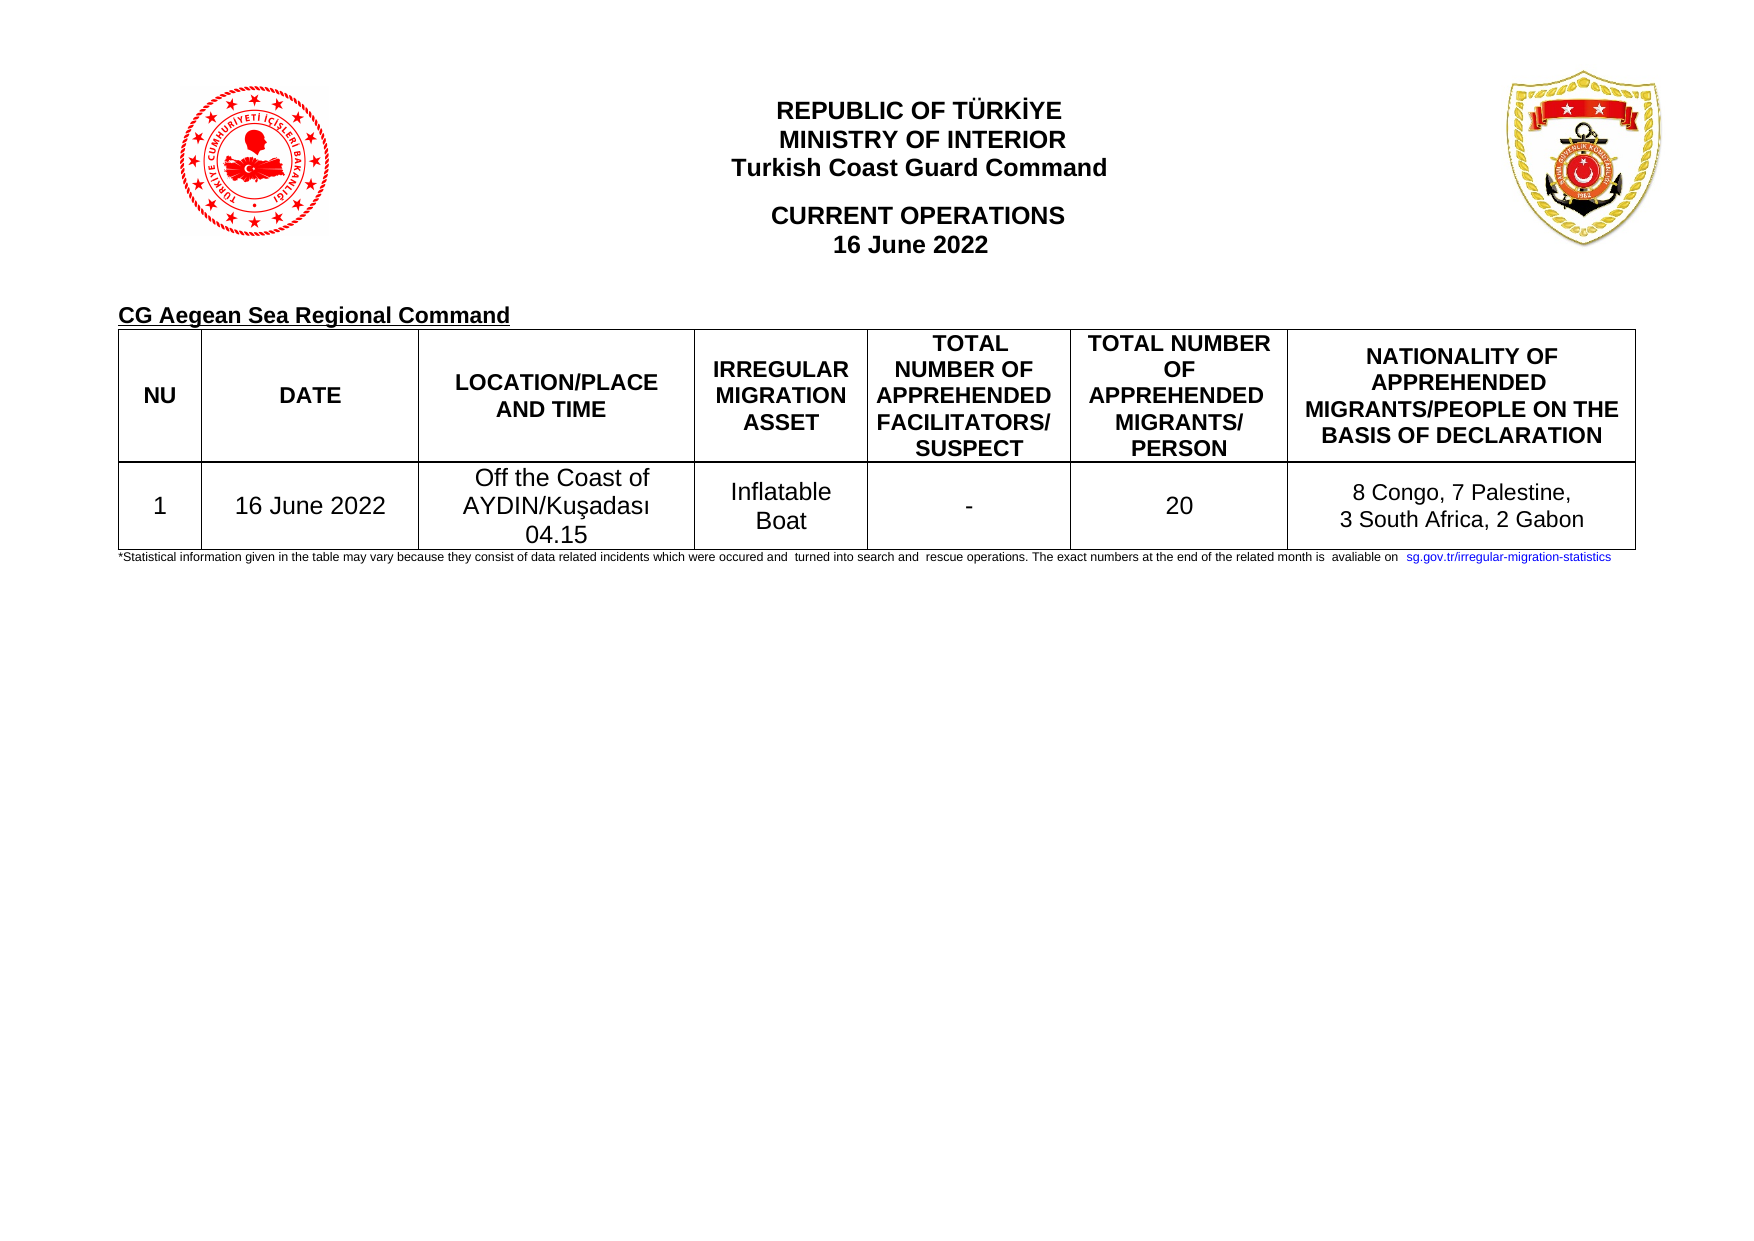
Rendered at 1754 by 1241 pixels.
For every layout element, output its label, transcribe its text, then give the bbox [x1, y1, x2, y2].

picture [1501, 64, 1688, 252]
table_header DATE [202, 330, 418, 461]
picture [180, 86, 329, 236]
table_header IRREGULAR MIGRATION ASSET [695, 330, 867, 461]
table_cell Off the Coast of AYDIN/Kuşadası 04.15 [419, 463, 694, 549]
table_header NU [119, 330, 201, 461]
table_cell 1 [119, 463, 201, 549]
table_cell - [868, 463, 1070, 549]
text *Statistical information given in the table may vary because they consist of data related incidents which were occured and turned into search and rescue operations. The exact numbers at the end of the related month is avaliable on sg.gov.tr/irregular-migration-statistics [118, 550, 1683, 564]
table_header TOTAL NUMBER OF APPREHENDED MIGRANTS/ PERSON [1071, 330, 1287, 461]
table_header LOCATION/PLACE AND TIME [419, 330, 694, 461]
text CG Aegean Sea Regional Command [118, 302, 1636, 329]
table_header NATIONALITY OF APPREHENDED MIGRANTS/PEOPLE ON THE BASIS OF DECLARATION [1288, 330, 1635, 461]
table_header TOTAL NUMBER OF APPREHENDED FACILITATORS/ SUSPECT [868, 330, 1070, 461]
table_cell 8 Congo, 7 Palestine, 3 South Africa, 2 Gabon [1288, 463, 1635, 549]
table_cell Inflatable Boat [695, 463, 867, 549]
table_cell 16 June 2022 [202, 463, 418, 549]
table_cell 20 [1071, 463, 1287, 549]
